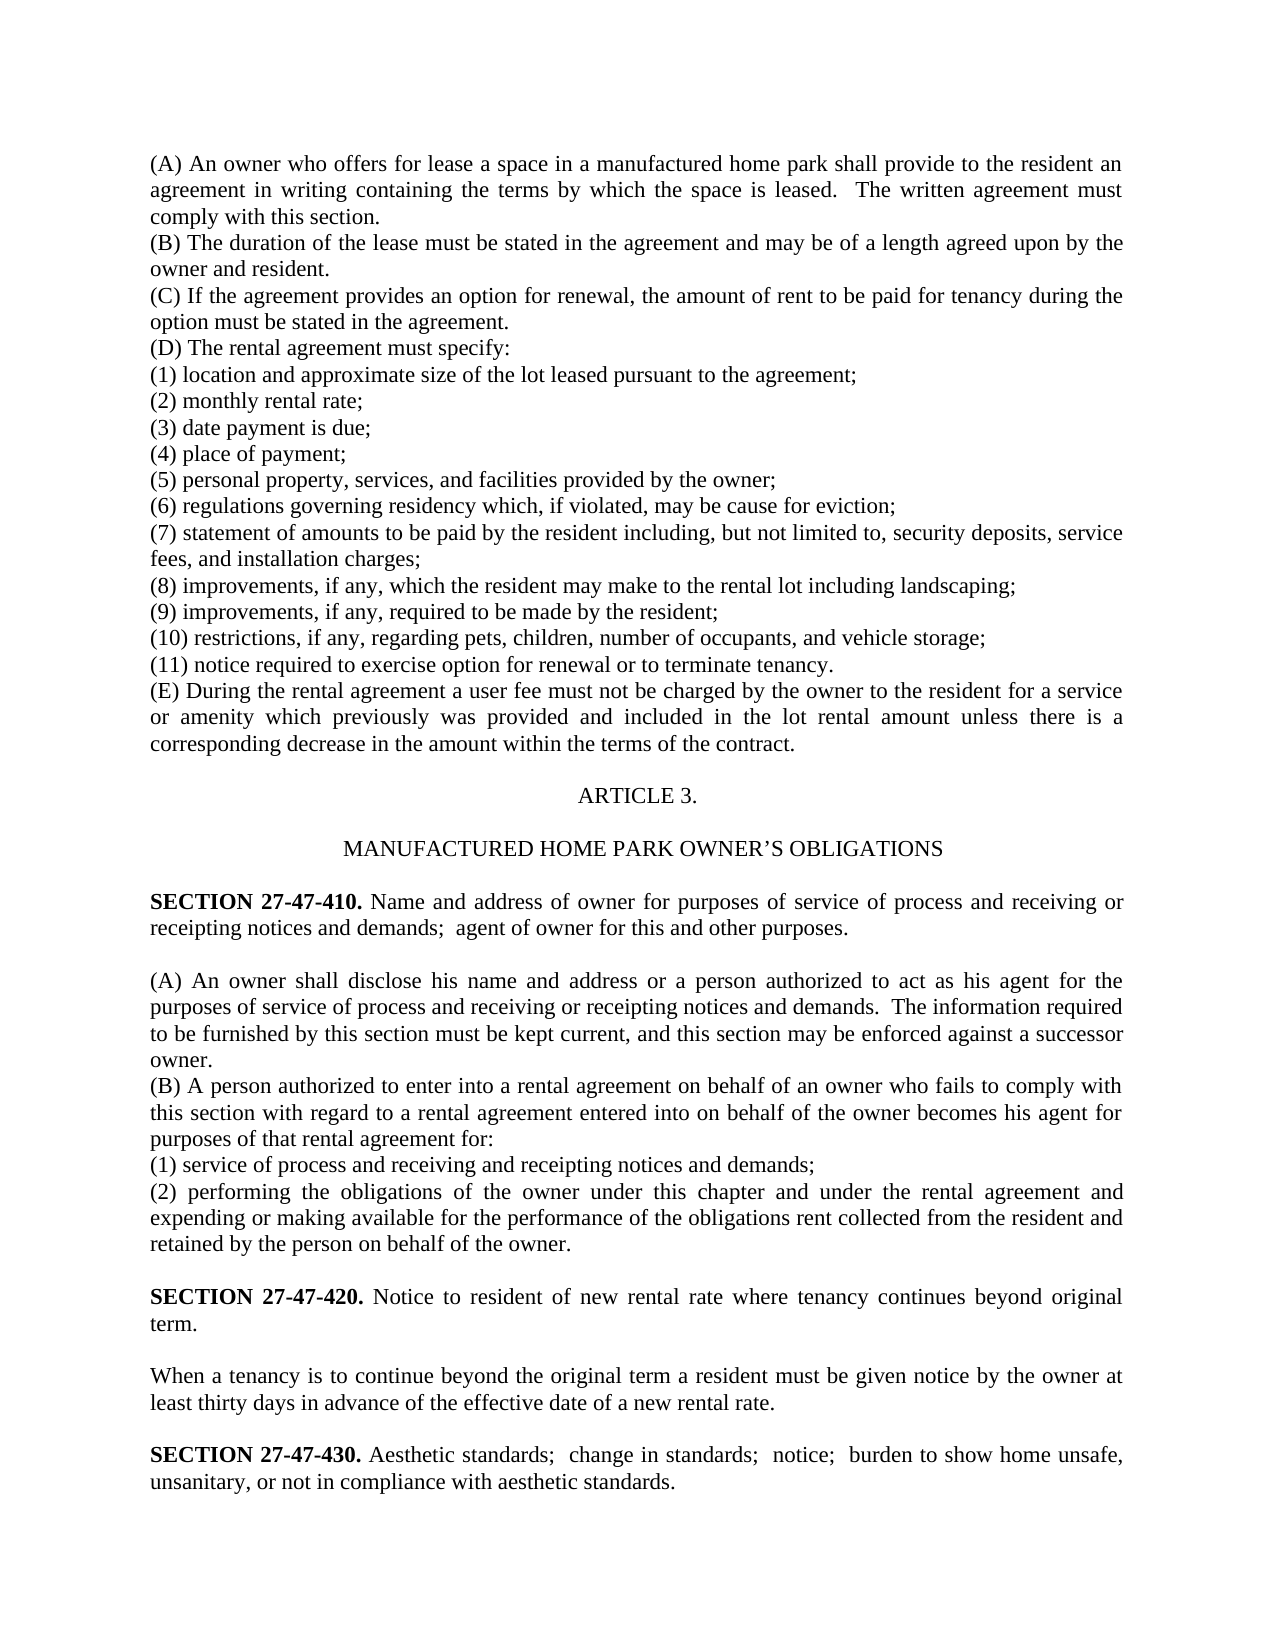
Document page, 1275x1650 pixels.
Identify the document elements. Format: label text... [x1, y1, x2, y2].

text (6) regulations governing residency which, if violated, may be cause for eviction; [150, 493, 1125, 519]
text (E) During the rental agreement a user fee must not be charged by the owner to the resident for a service or amenity which previously was provided and included in the lot rental amount unless there is a corresponding decrease in the amount within the terms of the contract. [150, 677, 1125, 756]
text ARTICLE 3. [150, 782, 1125, 809]
text (A) An owner who offers for lease a space in a manufactured home park shall provide to the resident an agreement in writing containing the terms by which the space is leased. The written agreement must comply with this section. [150, 150, 1125, 229]
text (9) improvements, if any, required to be made by the resident; [150, 598, 1125, 624]
text (D) The rental agreement must specify: [150, 334, 1125, 361]
text (2) monthly rental rate; [150, 387, 1125, 413]
text (2) performing the obligations of the owner under this chapter and under the rental agreement and expending or making available for the performance of the obligations rent collected from the resident and retained by the person on behalf of the owner. [150, 1178, 1125, 1257]
text (A) An owner shall disclose his name and address or a person authorized to act as his agent for the purposes of service of process and receiving or receipting notices and demands. The information required to be furnished by this section must be kept current, and this section may be enforced against a successor owner. [150, 967, 1125, 1072]
text When a tenancy is to continue beyond the original term a resident must be given notice by the owner at least thirty days in advance of the effective date of a new rental rate. [150, 1362, 1125, 1415]
text (8) improvements, if any, which the resident may make to the rental lot including landscaping; [150, 572, 1125, 598]
text (4) place of payment; [150, 440, 1125, 466]
text (B) A person authorized to enter into a rental agreement on behalf of an owner who fails to comply with this section with regard to a rental agreement entered into on behalf of the owner becomes his agent for purposes of that rental agreement for: [150, 1072, 1125, 1151]
text MANUFACTURED HOME PARK OWNER’S OBLIGATIONS [150, 835, 1125, 862]
text SECTION 27-47-420. Notice to resident of new rental rate where tenancy continues beyond original term. [150, 1283, 1125, 1336]
text (1) location and approximate size of the lot leased pursuant to the agreement; [150, 361, 1125, 387]
text (10) restrictions, if any, regarding pets, children, number of occupants, and vehicle storage; [150, 624, 1125, 651]
text (C) If the agreement provides an option for renewal, the amount of rent to be paid for tenancy during the option must be stated in the agreement. [150, 282, 1125, 334]
text (5) personal property, services, and facilities provided by the owner; [150, 466, 1125, 493]
text SECTION 27-47-430. Aesthetic standards; change in standards; notice; burden to show home unsafe, unsanitary, or not in compliance with aesthetic standards. [150, 1441, 1125, 1494]
text (3) date payment is due; [150, 413, 1125, 440]
text (7) statement of amounts to be paid by the resident including, but not limited to, security deposits, service fees, and installation charges; [150, 519, 1125, 572]
text (1) service of process and receiving and receipting notices and demands; [150, 1151, 1125, 1178]
text (11) notice required to exercise option for renewal or to terminate tenancy. [150, 651, 1125, 677]
text SECTION 27-47-410. Name and address of owner for purposes of service of process and receiving or receipting notices and demands; agent of owner for this and other purposes. [150, 888, 1125, 941]
text (B) The duration of the lease must be stated in the agreement and may be of a length agreed upon by the owner and resident. [150, 229, 1125, 282]
